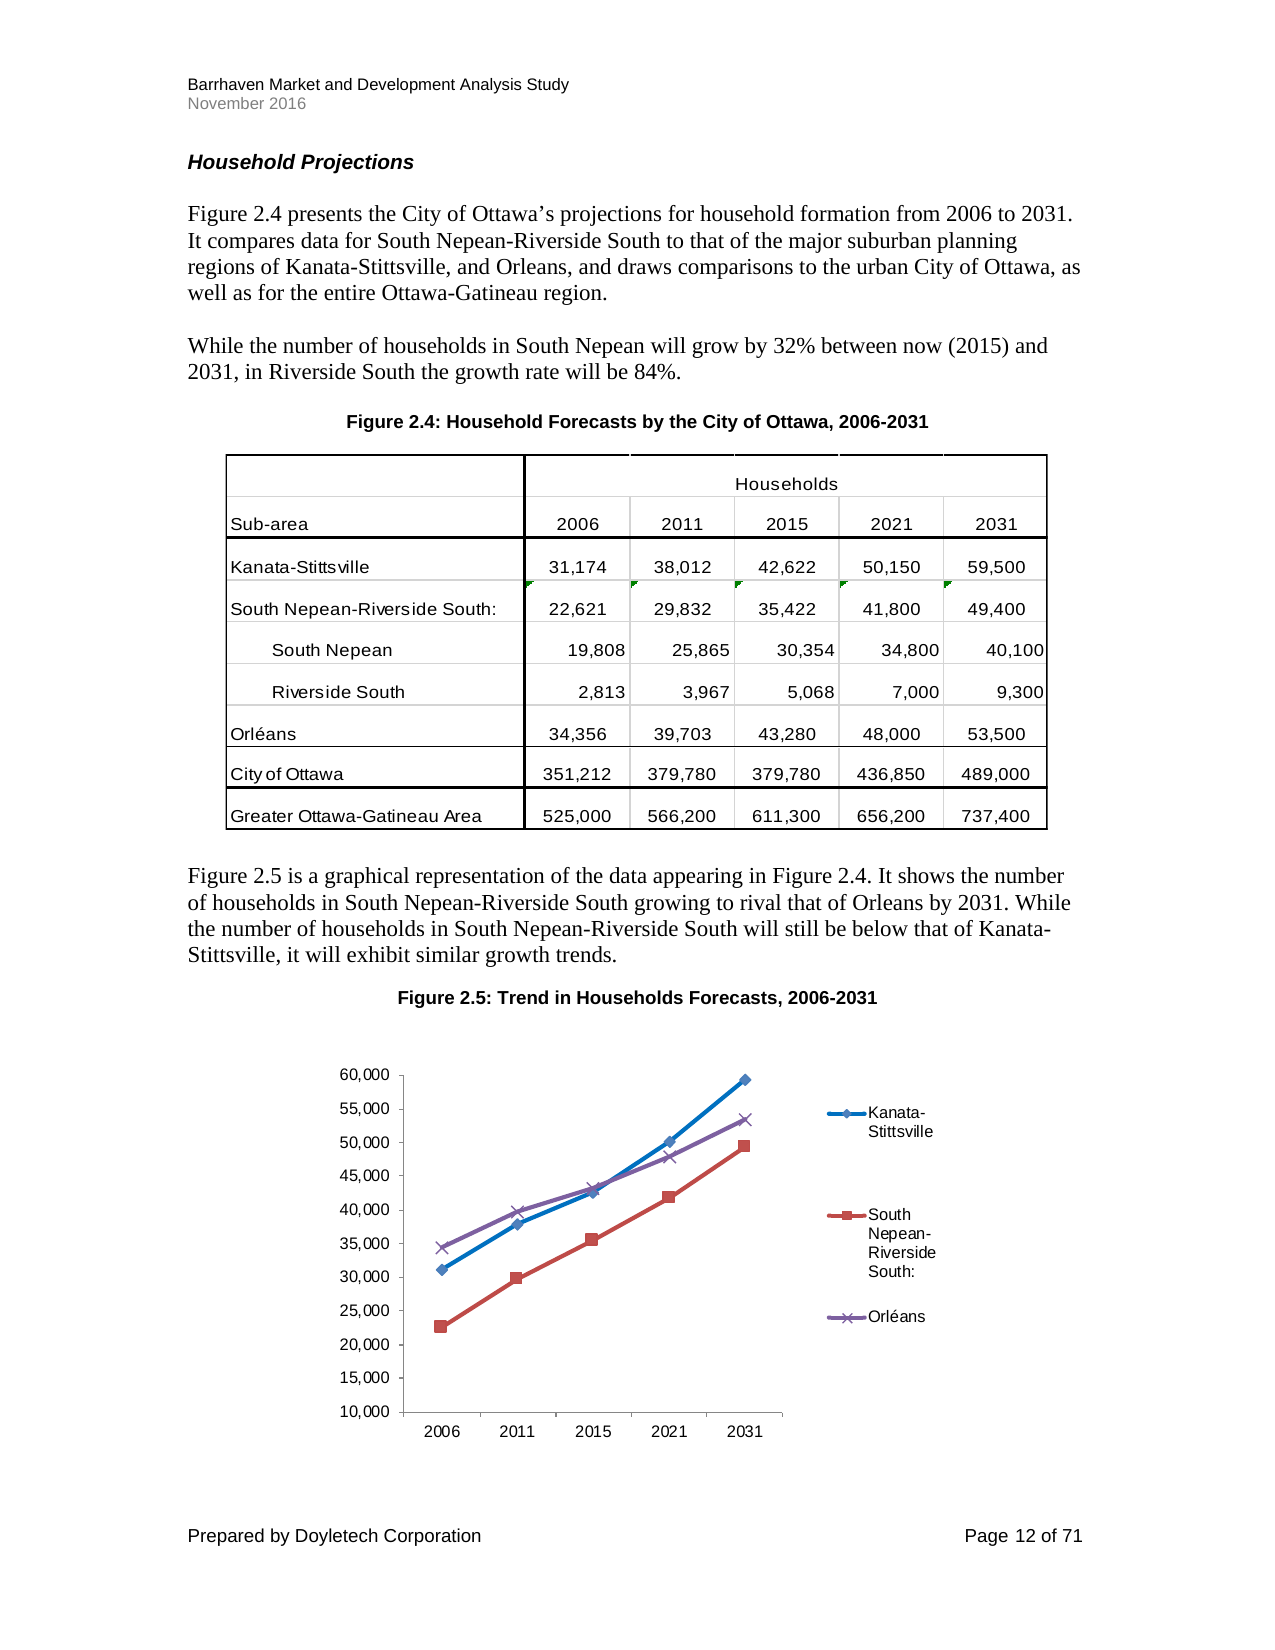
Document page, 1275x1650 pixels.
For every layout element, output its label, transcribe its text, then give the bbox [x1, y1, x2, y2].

text While the number of households in South Nepean will grow by 32% between now (2015) and 2031, in Riverside South the growth rate will be 84%. [187, 332, 1087, 385]
text Figure 2.4: Household Forecasts by the City of Ottawa, 2006-2031 [187, 411, 1087, 433]
text Figure 2.5: Trend in Households Forecasts, 2006-2031 [187, 987, 1087, 1008]
subtitle Household Projections [187, 150, 1087, 174]
text Figure 2.5 is a graphical representation of the data appearing in Figure 2.4. It shows the number of households in South Nepean-Riverside South growing to rival that of Orleans by 2031. While the number of households in South Nepean-Riverside South will still be below that of Kanata-Stittsville, it will exhibit similar growth trends. [187, 862, 1087, 968]
text Figure 2.4 presents the City of Ottawa’s projections for household formation from 2006 to 2031. It compares data for South Nepean-Riverside South to that of the major suburban planning regions of Kanata-Stittsville, and Orleans, and draws comparisons to the urban City of Ottawa, as well as for the entire Ottawa-Gatineau region. [187, 200, 1087, 306]
